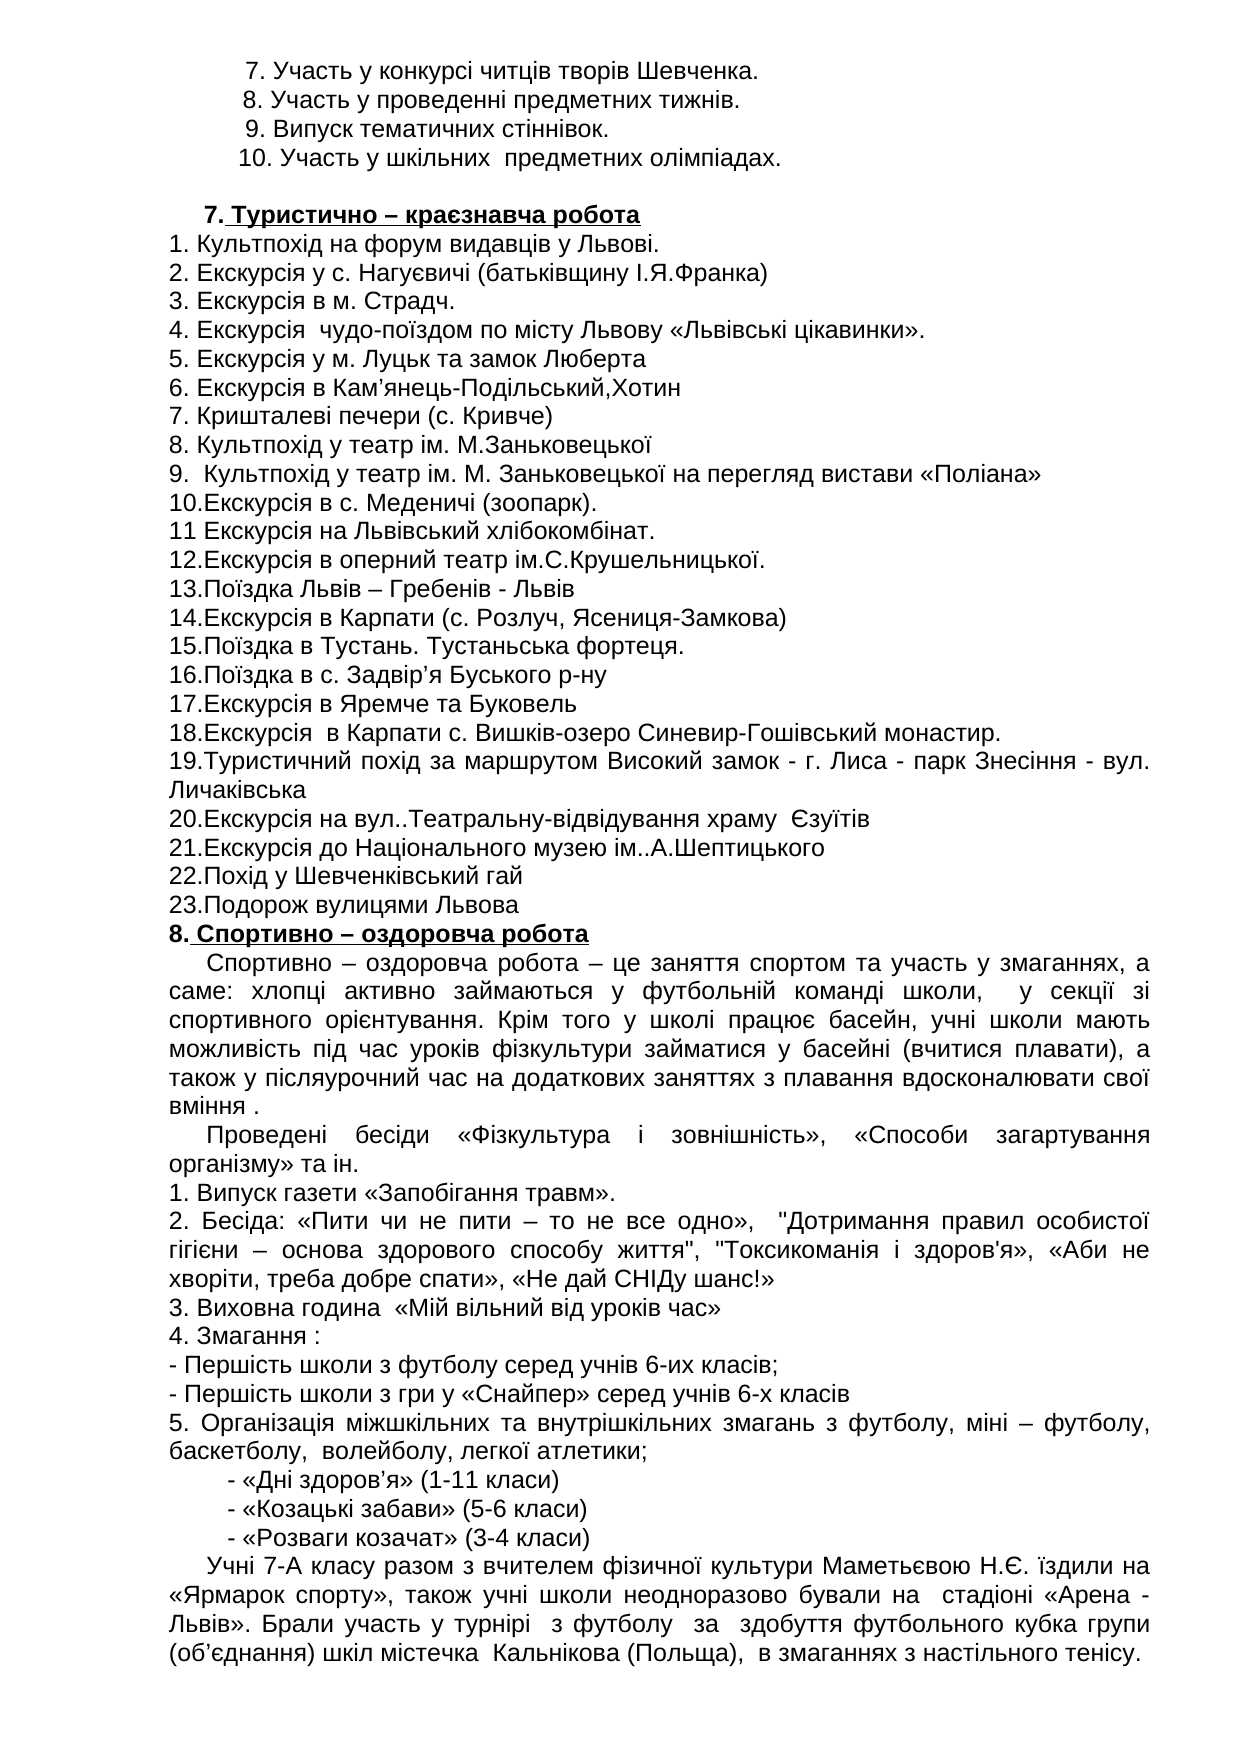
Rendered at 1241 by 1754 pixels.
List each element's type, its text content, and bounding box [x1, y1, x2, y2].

text 8. Участь у проведенні предметних тижнів. [169, 85, 1152, 114]
text 22.Похід у Шевченківський гай [169, 861, 1152, 890]
text 12.Екскурсія в оперний театр ім.С.Крушельницької. [169, 545, 1152, 574]
text Проведені бесіди «Фізкультура і зовнішність», «Способи загартування організму» та ін. [169, 1120, 1152, 1177]
text 11 Екскурсія на Львівський хлібокомбінат. [169, 516, 1152, 545]
text 10. Участь у шкільних предметних олімпіадах. [169, 142, 1152, 171]
text 1. Випуск газети «Запобігання травм». [169, 1177, 1152, 1206]
text 10.Екскурсія в с. Меденичі (зоопарк). [169, 487, 1152, 516]
text 17.Екскурсія в Яремче та Буковель [169, 689, 1152, 717]
text 8. Спортивно – оздоровча робота [169, 919, 1152, 947]
text 4. Екскурсія чудо-поїздом по місту Львову «Львівські цікавинки». [169, 315, 1152, 344]
text - Першість школи з футболу серед учнів 6-их класів; [169, 1350, 1152, 1379]
text - «Дні здоров’я» (1-11 класи) [206, 1465, 1152, 1494]
text 3. Виховна година «Мій вільний від уроків час» [169, 1292, 1152, 1321]
text 7. Участь у конкурсі читців творів Шевченка. [169, 56, 1152, 85]
text 9. Культпохід у театр ім. М. Заньковецької на перегляд вистави «Поліана» [169, 459, 1152, 487]
text 21.Екскурсія до Національного музею ім..А.Шептицького [169, 832, 1152, 861]
text Учні 7-А класу разом з вчителем фізичної культури Маметьєвою Н.Є. їздили на «Ярмарок спорту», також учні школи неодноразово бували на стадіоні «Арена - Львів». Брали участь у турнірі з футболу за здобуття футбольного кубка групи (об’єднання) шкіл містечка Кальнікова (Польща), в змаганнях з настільного тенісу. [169, 1551, 1152, 1666]
text 9. Випуск тематичних стіннівок. [169, 114, 1152, 142]
text 6. Екскурсія в Кам’янець-Подільський,Хотин [169, 372, 1152, 401]
text 23.Подорож вулицями Львова [169, 890, 1152, 919]
text 15.Поїздка в Тустань. Тустаньська фортеця. [169, 631, 1152, 660]
text 7. Туристично – краєзнавча робота [169, 200, 1152, 229]
text Спортивно – оздоровча робота – це заняття спортом та участь у змаганнях, а саме: хлопці активно займаються у футбольній команді школи, у секції зі спортивного орієнтування. Крім того у школі працює басейн, учні школи мають можливість під час уроків фізкультури займатися у басейні (вчитися плавати), а також у післяурочний час на додаткових заняттях з плавання вдосконалювати свої вміння . [169, 947, 1152, 1120]
text 1. Культпохід на форум видавців у Львові. [169, 229, 1152, 257]
text 18.Екскурсія в Карпати с. Вишків-озеро Синевир-Гошівський монастир. [169, 717, 1152, 746]
text - «Козацькі забави» (5-6 класи) [206, 1494, 1152, 1522]
text 4. Змагання : [169, 1321, 1152, 1350]
text - Першість школи з гри у «Снайпер» серед учнів 6-х класів [169, 1379, 1152, 1407]
text 20.Екскурсія на вул..Театральну-відвідування храму Єзуїтів [169, 804, 1152, 832]
text 5. Організація міжшкільних та внутрішкільних змагань з футболу, міні – футболу, баскетболу, волейболу, легкої атлетики; [169, 1407, 1152, 1465]
text 14.Екскурсія в Карпати (с. Розлуч, Ясениця-Замкова) [169, 602, 1152, 631]
text 3. Екскурсія в м. Страдч. [169, 286, 1152, 315]
text 7. Кришталеві печери (с. Кривче) [169, 401, 1152, 430]
text 16.Поїздка в с. Задвір’я Буського р-ну [169, 660, 1152, 689]
text 8. Культпохід у театр ім. М.Заньковецької [169, 430, 1152, 459]
text - «Розваги козачат» (3-4 класи) [206, 1522, 1152, 1551]
text 19.Туристичний похід за маршрутом Високий замок - г. Лиса - парк Знесіння - вул. Личаківська [169, 746, 1152, 804]
text 13.Поїздка Львів – Гребенів - Львів [169, 574, 1152, 602]
text 2. Екскурсія у с. Нагуєвичі (батьківщину І.Я.Франка) [169, 257, 1152, 286]
text 5. Екскурсія у м. Луцьк та замок Люберта [169, 344, 1152, 372]
text 2. Бесіда: «Пити чи не пити – то не все одно», "Дотримання правил особистої гігієни – основа здорового способу життя", "Токсикоманія і здоров'я», «Аби не хворіти, треба добре спати», «Не дай СНІДу шанс!» [169, 1206, 1152, 1292]
